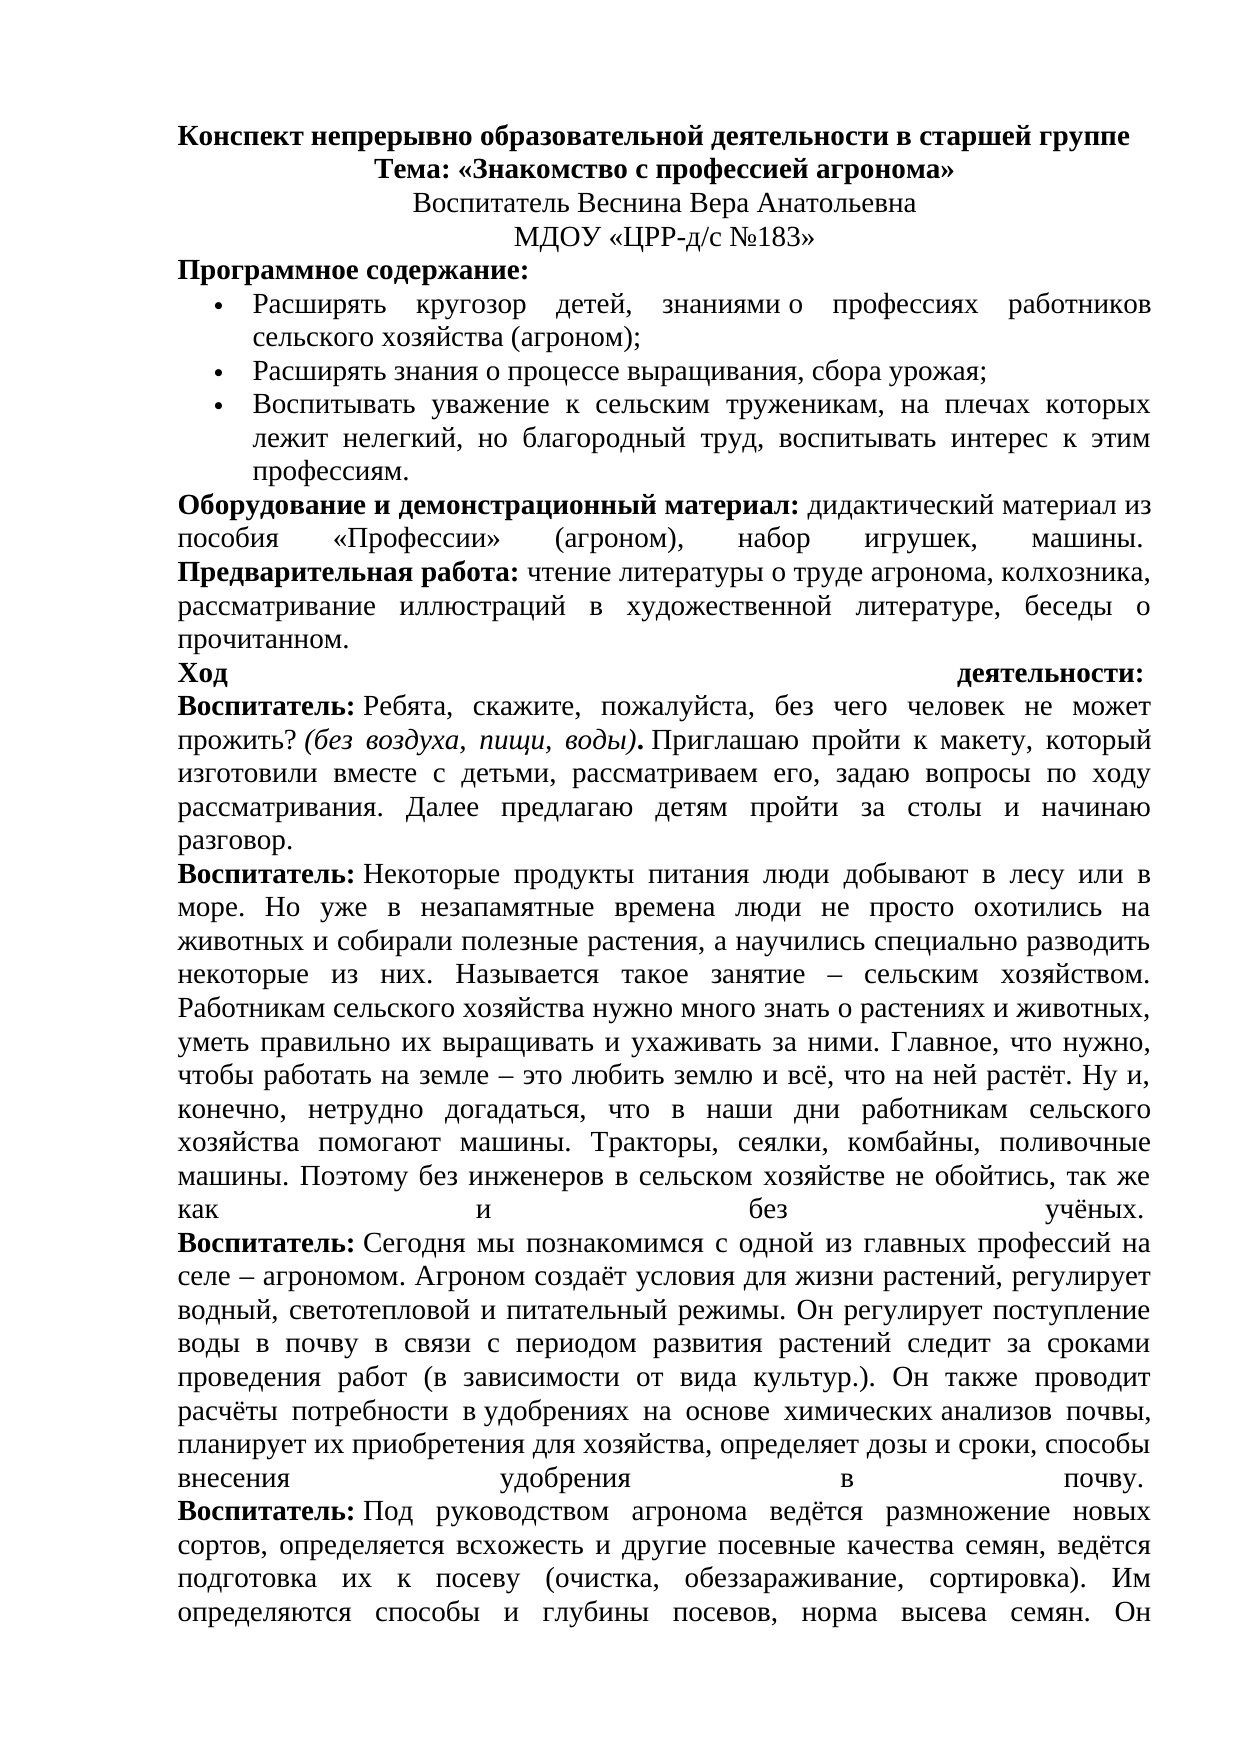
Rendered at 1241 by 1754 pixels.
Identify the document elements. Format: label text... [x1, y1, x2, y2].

list Расширять кругозор детей, знаниями о профессиях работников сельского хозяйства (агроном); [215, 286, 1152, 353]
text Конспект непрерывно образовательной деятельности в старшей группе [177, 118, 1152, 152]
text Тема: «Знакомство с профессией агронома» [177, 152, 1152, 185]
text Воспитатель Веснина Вера Анатольевна [177, 185, 1152, 219]
list Воспитывать уважение к сельским труженикам, на плечах которых лежит нелегкий, но благородный труд, воспитывать интерес к этим профессиям. [215, 386, 1152, 487]
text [177, 487, 1152, 1627]
text Программное содержание: [177, 252, 1152, 286]
text МДОУ «ЦРР-д/с №183» [177, 219, 1152, 252]
list Расширять знания о процессе выращивания, сбора урожая; [215, 353, 1152, 386]
